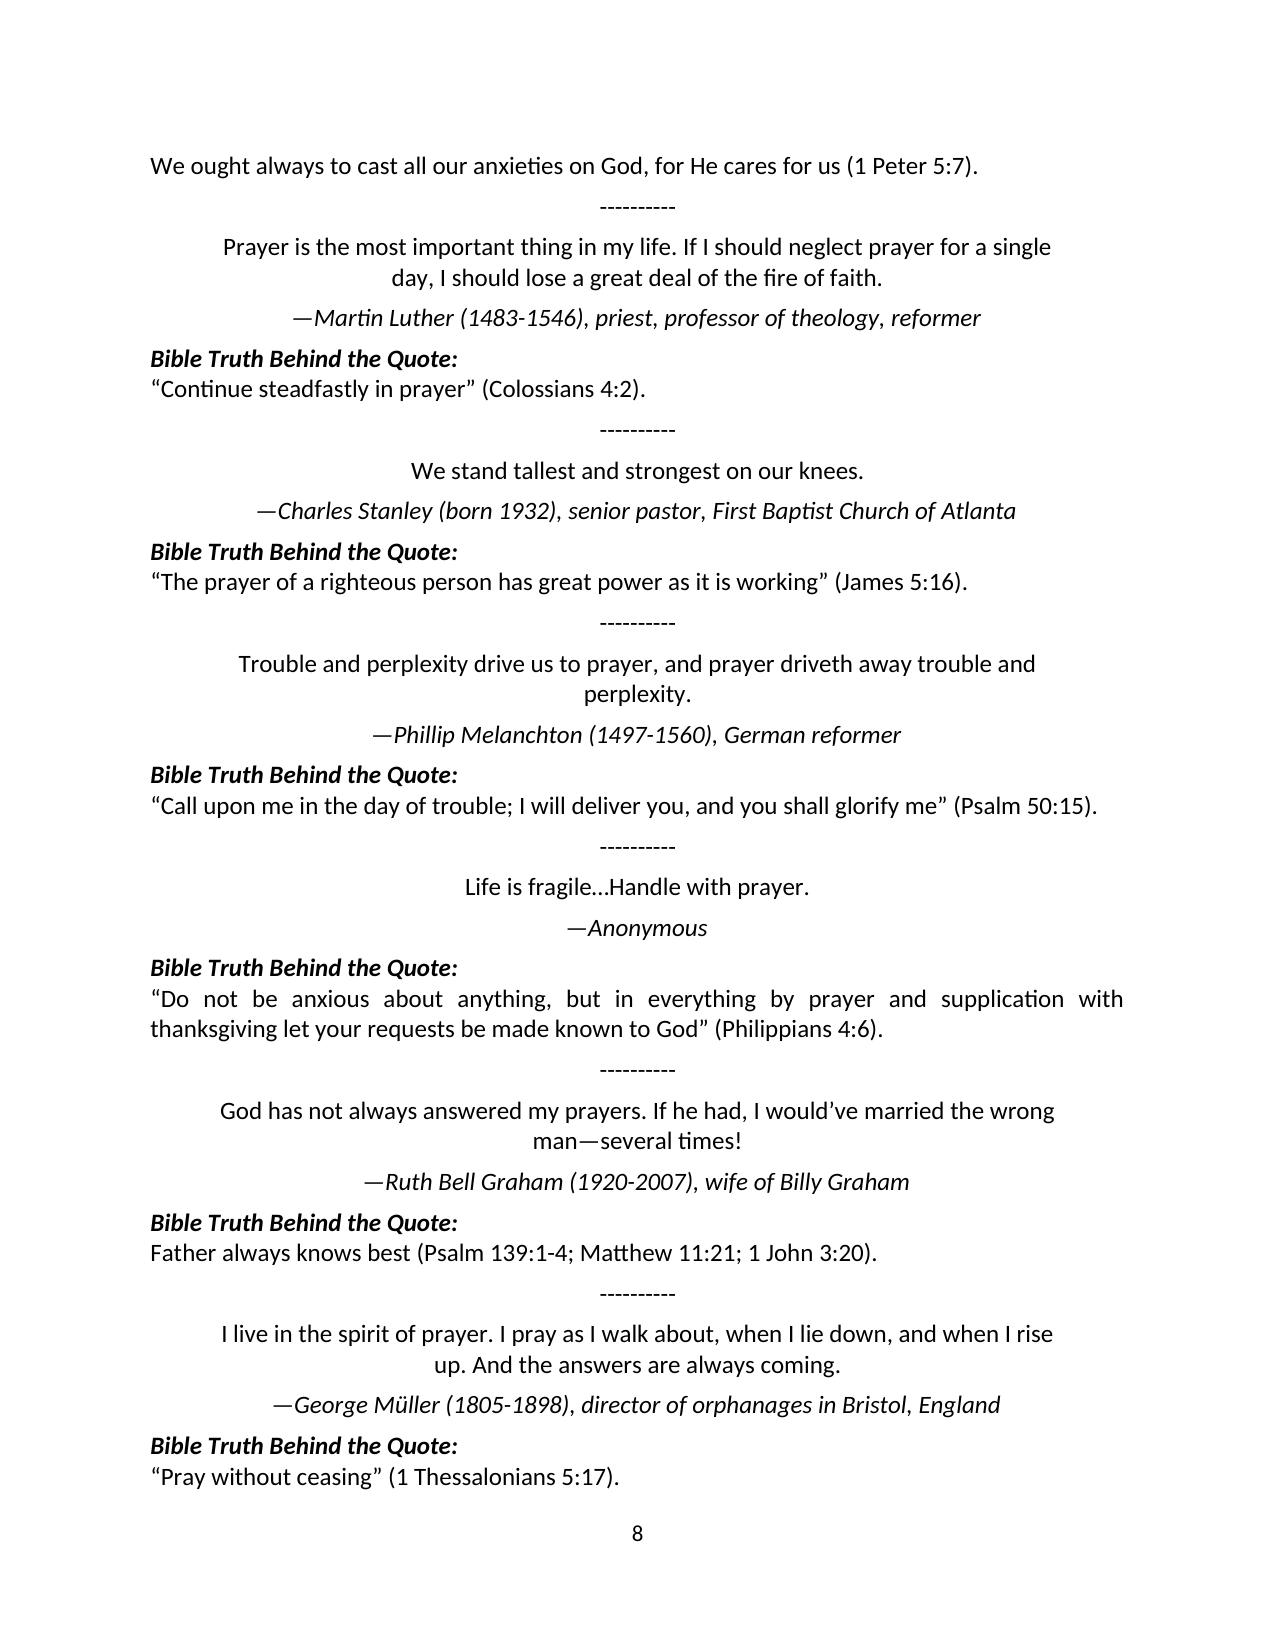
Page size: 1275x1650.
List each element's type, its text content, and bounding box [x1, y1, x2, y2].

text “The prayer of a righteous person has great power as it is working” (James 5:16). [150, 567, 1125, 597]
text Life is fragile…Handle with prayer. [211, 871, 1064, 902]
text ---------- [150, 607, 1125, 638]
text —Charles Stanley (born 1932), senior pastor, First Baptist Church of Atlanta [150, 495, 1125, 526]
text ---------- [150, 414, 1125, 445]
text —Martin Luther (1483-1546), priest, professor of theology, reformer [150, 302, 1125, 333]
text Bible Truth Behind the Quote: [150, 1207, 1125, 1237]
text “Continue steadfastly in prayer” (Colossians 4:2). [150, 373, 1125, 404]
text We stand tallest and strongest on our knees. [211, 455, 1064, 485]
text —Phillip Melanchton (1497-1560), German reformer [150, 719, 1125, 749]
text Bible Truth Behind the Quote: [150, 1430, 1125, 1461]
text “Pray without ceasing” (1 Thessalonians 5:17). [150, 1461, 1125, 1491]
text Bible Truth Behind the Quote: [150, 536, 1125, 567]
text Father always knows best (Psalm 139:1-4; Matthew 11:21; 1 John 3:20). [150, 1237, 1125, 1268]
text ---------- [150, 191, 1125, 221]
text We ought always to cast all our anxieties on God, for He cares for us (1 Peter 5:7). [150, 150, 1125, 181]
text ---------- [150, 1054, 1125, 1085]
text ---------- [150, 1278, 1125, 1308]
text —Anonymous [150, 912, 1125, 942]
text Prayer is the most important thing in my life. If I should neglect prayer for a single day, I should lose a great deal of the fire of faith. [211, 231, 1064, 292]
text ---------- [150, 831, 1125, 861]
text Bible Truth Behind the Quote: [150, 343, 1125, 373]
text —George Müller (1805-1898), director of orphanages in Bristol, England [150, 1389, 1125, 1420]
text Trouble and perplexity drive us to prayer, and prayer driveth away trouble and perplexity. [211, 648, 1064, 709]
text “Call upon me in the day of trouble; I will deliver you, and you shall glorify me” (Psalm 50:15). [150, 790, 1125, 821]
text Bible Truth Behind the Quote: [150, 759, 1125, 790]
text I live in the spirit of prayer. I pray as I walk about, when I lie down, and when I rise up. And the answers are always coming. [211, 1318, 1064, 1379]
text God has not always answered my prayers. If he had, I would’ve married the wrong man—several times! [211, 1095, 1064, 1156]
text “Do not be anxious about anything, but in everything by prayer and supplication with thanksgiving let your requests be made known to God” (Philippians 4:6). [150, 983, 1125, 1044]
text —Ruth Bell Graham (1920-2007), wife of Billy Graham [150, 1166, 1125, 1197]
text Bible Truth Behind the Quote: [150, 953, 1125, 983]
